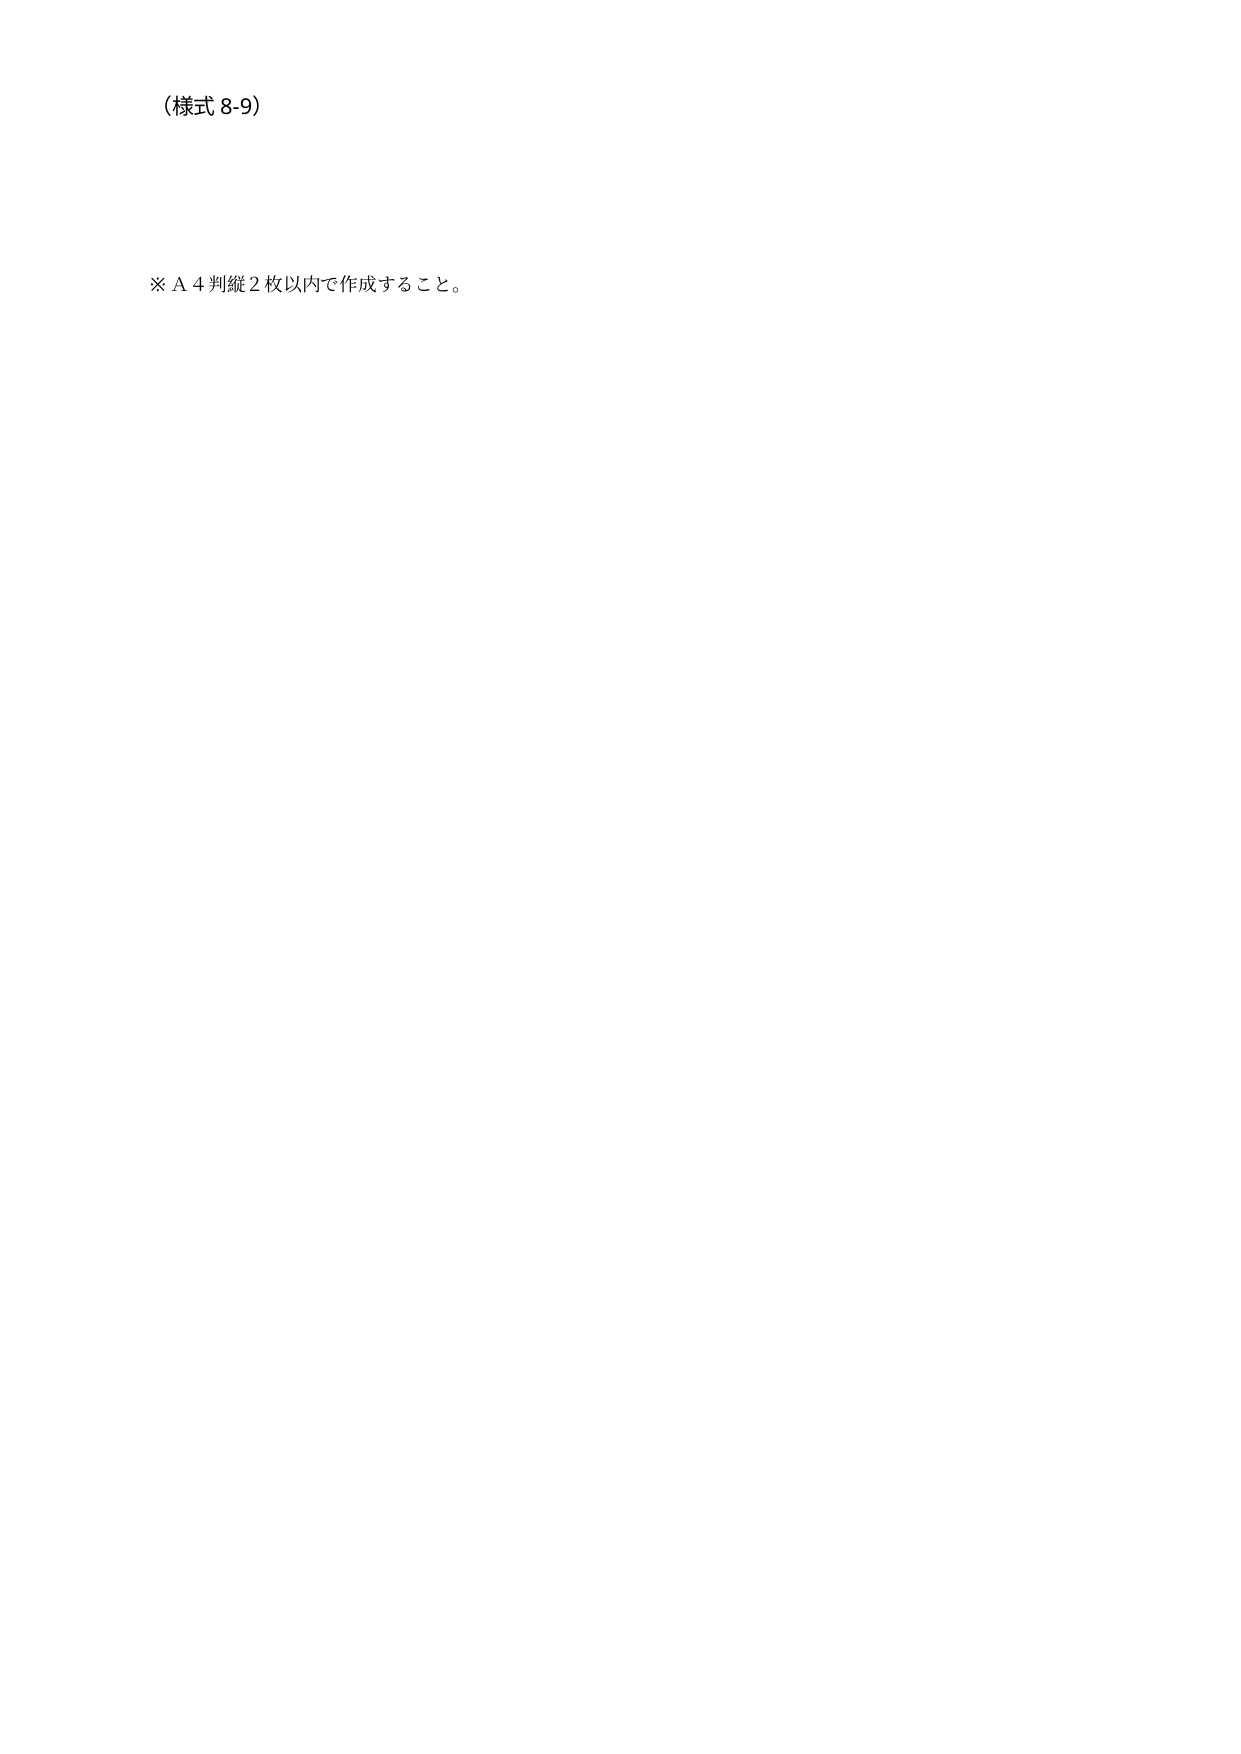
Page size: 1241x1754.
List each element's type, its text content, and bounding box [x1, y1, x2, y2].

text ※ Ａ４判縦２枚以内で作成すること。 [150, 269, 998, 296]
